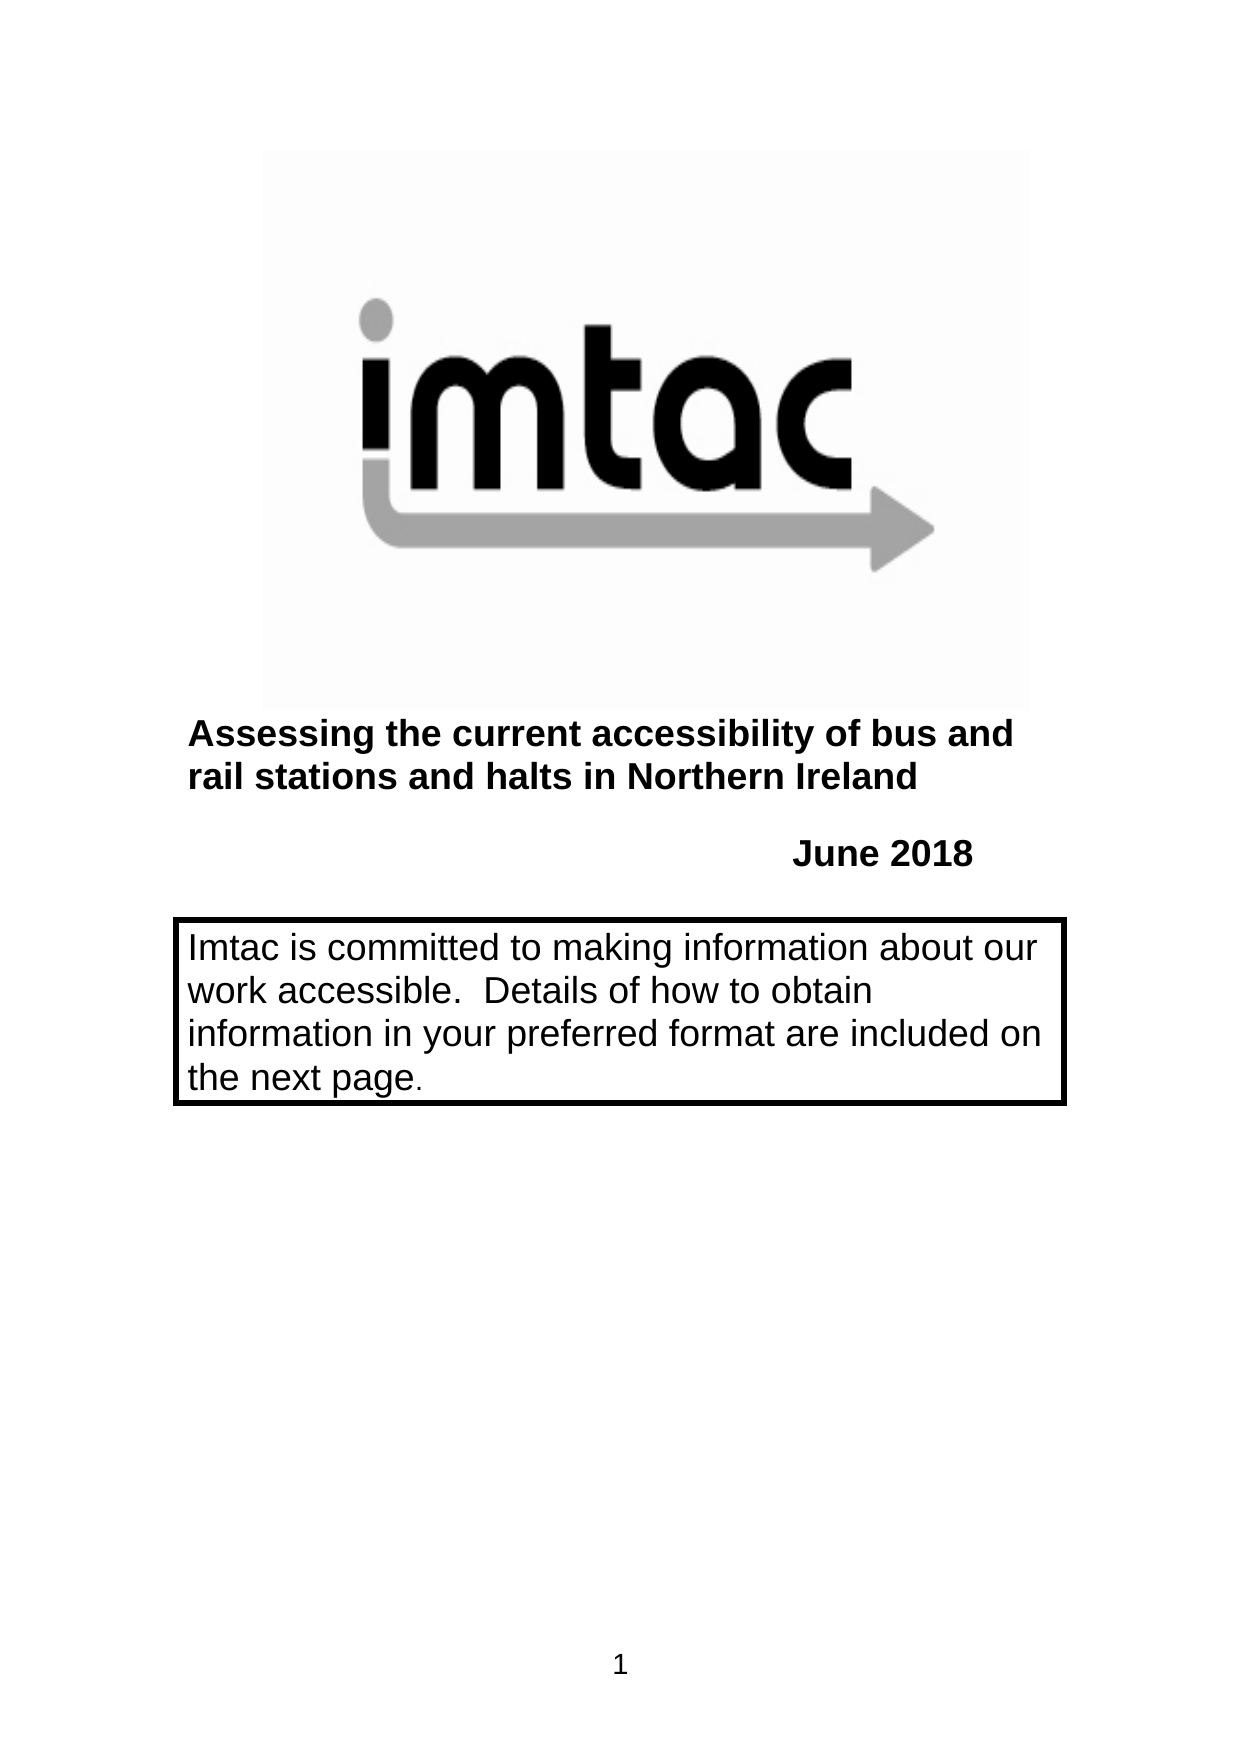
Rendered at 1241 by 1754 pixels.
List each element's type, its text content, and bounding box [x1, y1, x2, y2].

text June 2018 [637, 831, 1053, 874]
text Assessing the current accessibility of bus and rail stations and halts in Northern Ireland [187, 711, 1053, 797]
picture [262, 150, 1030, 711]
text Imtac is committed to making information about our work accessible. Details of how to obtain information in your preferred format are included on the next page. [179, 923, 1061, 1100]
